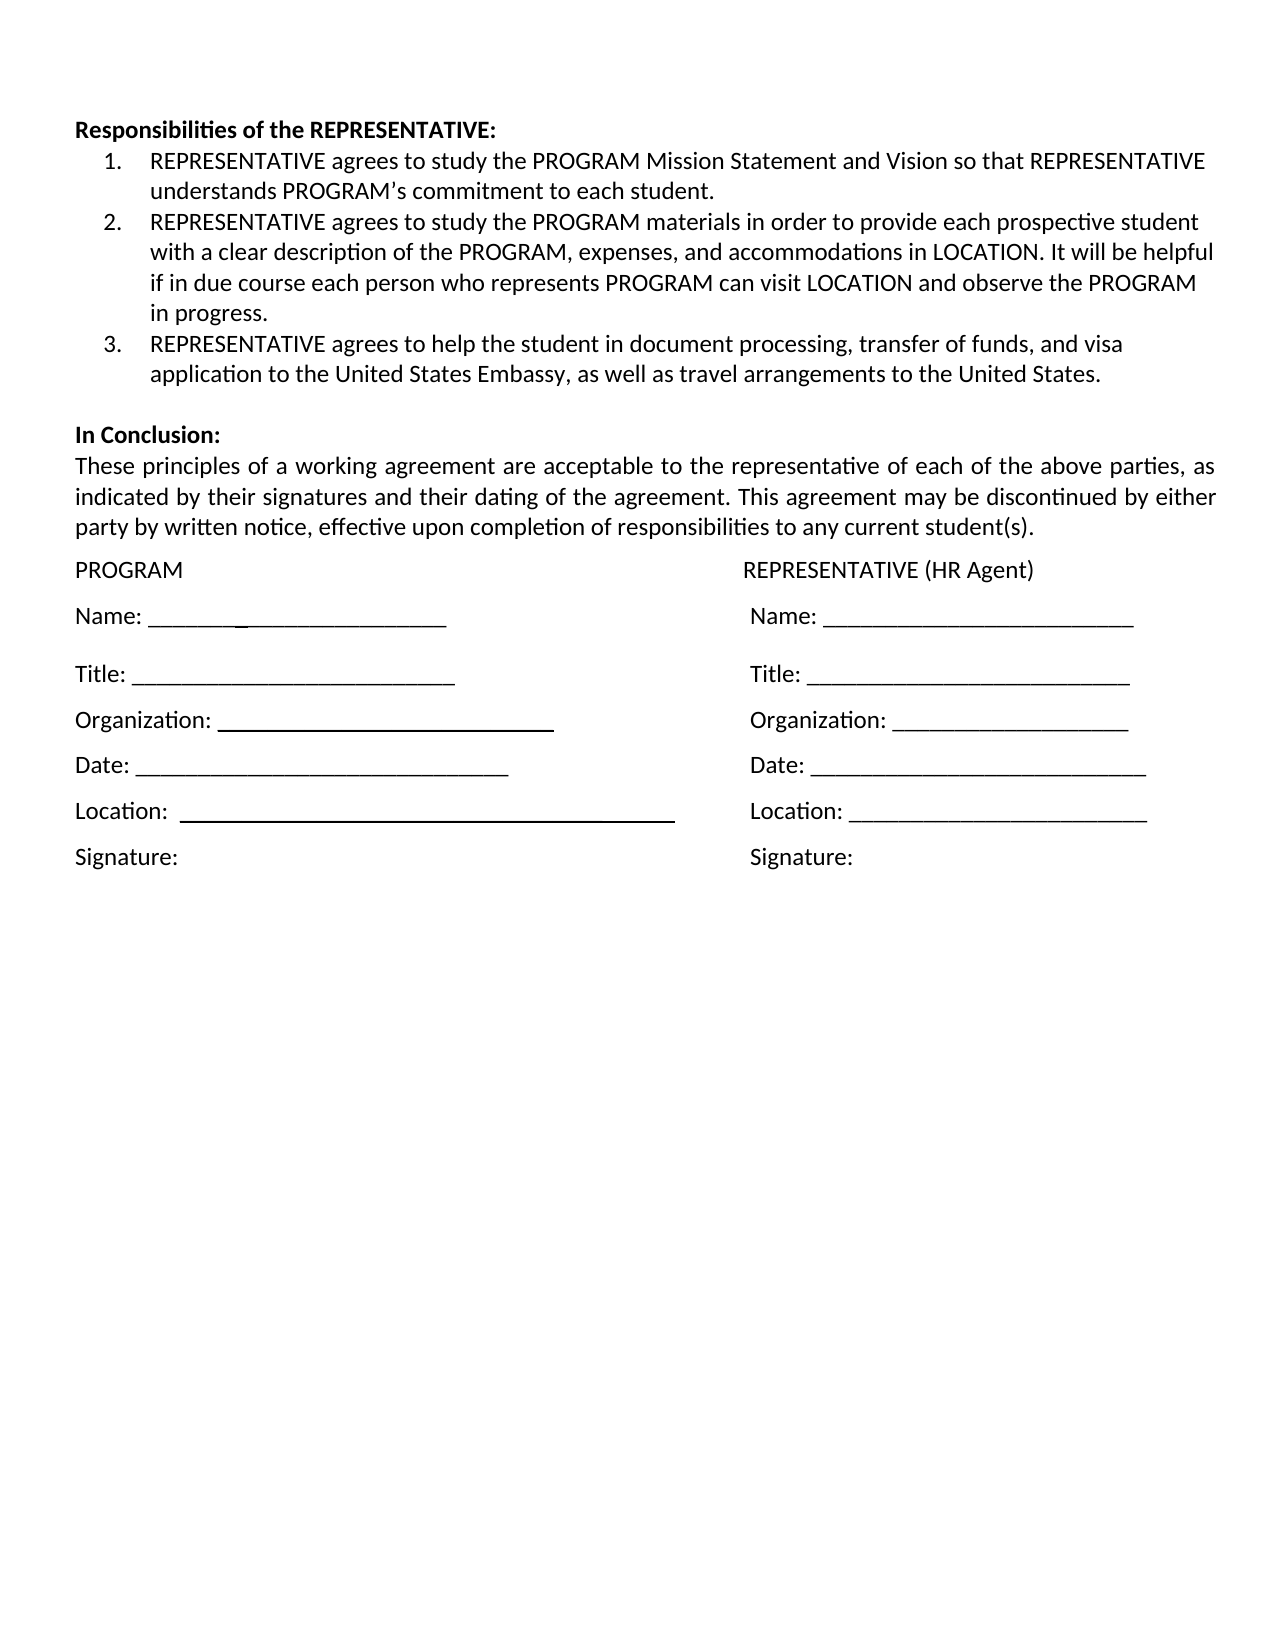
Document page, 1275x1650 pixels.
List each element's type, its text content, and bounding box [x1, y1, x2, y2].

text These principles of a working agreement are acceptable to the representative of each of the above parties, as indicated by their signatures and their dating of the agreement. This agreement may be discontinued by either party by written notice, effective upon completion of responsibilities to any current student(s). [75, 450, 1218, 542]
text Signature: Signature: [75, 841, 1218, 872]
text Title: __________________________ Title: __________________________ [75, 658, 1218, 689]
text In Conclusion: [75, 420, 1218, 450]
text Responsibilities of the REPRESENTATIVE: [75, 114, 1218, 145]
text Date: ______________________________ Date: ___________________________ [75, 750, 1218, 780]
list REPRESENTATIVE agrees to study the PROGRAM Mission Statement and Vision so that REPRESENTATIVE understands PROGRAM’s commitment to each student. [103, 145, 1218, 206]
list REPRESENTATIVE agrees to study the PROGRAM materials in order to provide each prospective student with a clear description of the PROGRAM, expenses, and accommodations in LOCATION. It will be helpful if in due course each person who represents PROGRAM can visit LOCATION and observe the PROGRAM in progress. [103, 206, 1218, 328]
text PROGRAM REPRESENTATIVE (HR Agent) [75, 554, 1218, 585]
text Name: ________________________ Name: _________________________ [75, 600, 1218, 631]
text Location: __________________________________ Location: ________________________ [75, 795, 1218, 826]
text Organization: ___________________________ Organization: ___________________ [75, 704, 1218, 734]
list REPRESENTATIVE agrees to help the student in document processing, transfer of funds, and visa application to the United States Embassy, as well as travel arrangements to the United States. [103, 328, 1218, 389]
